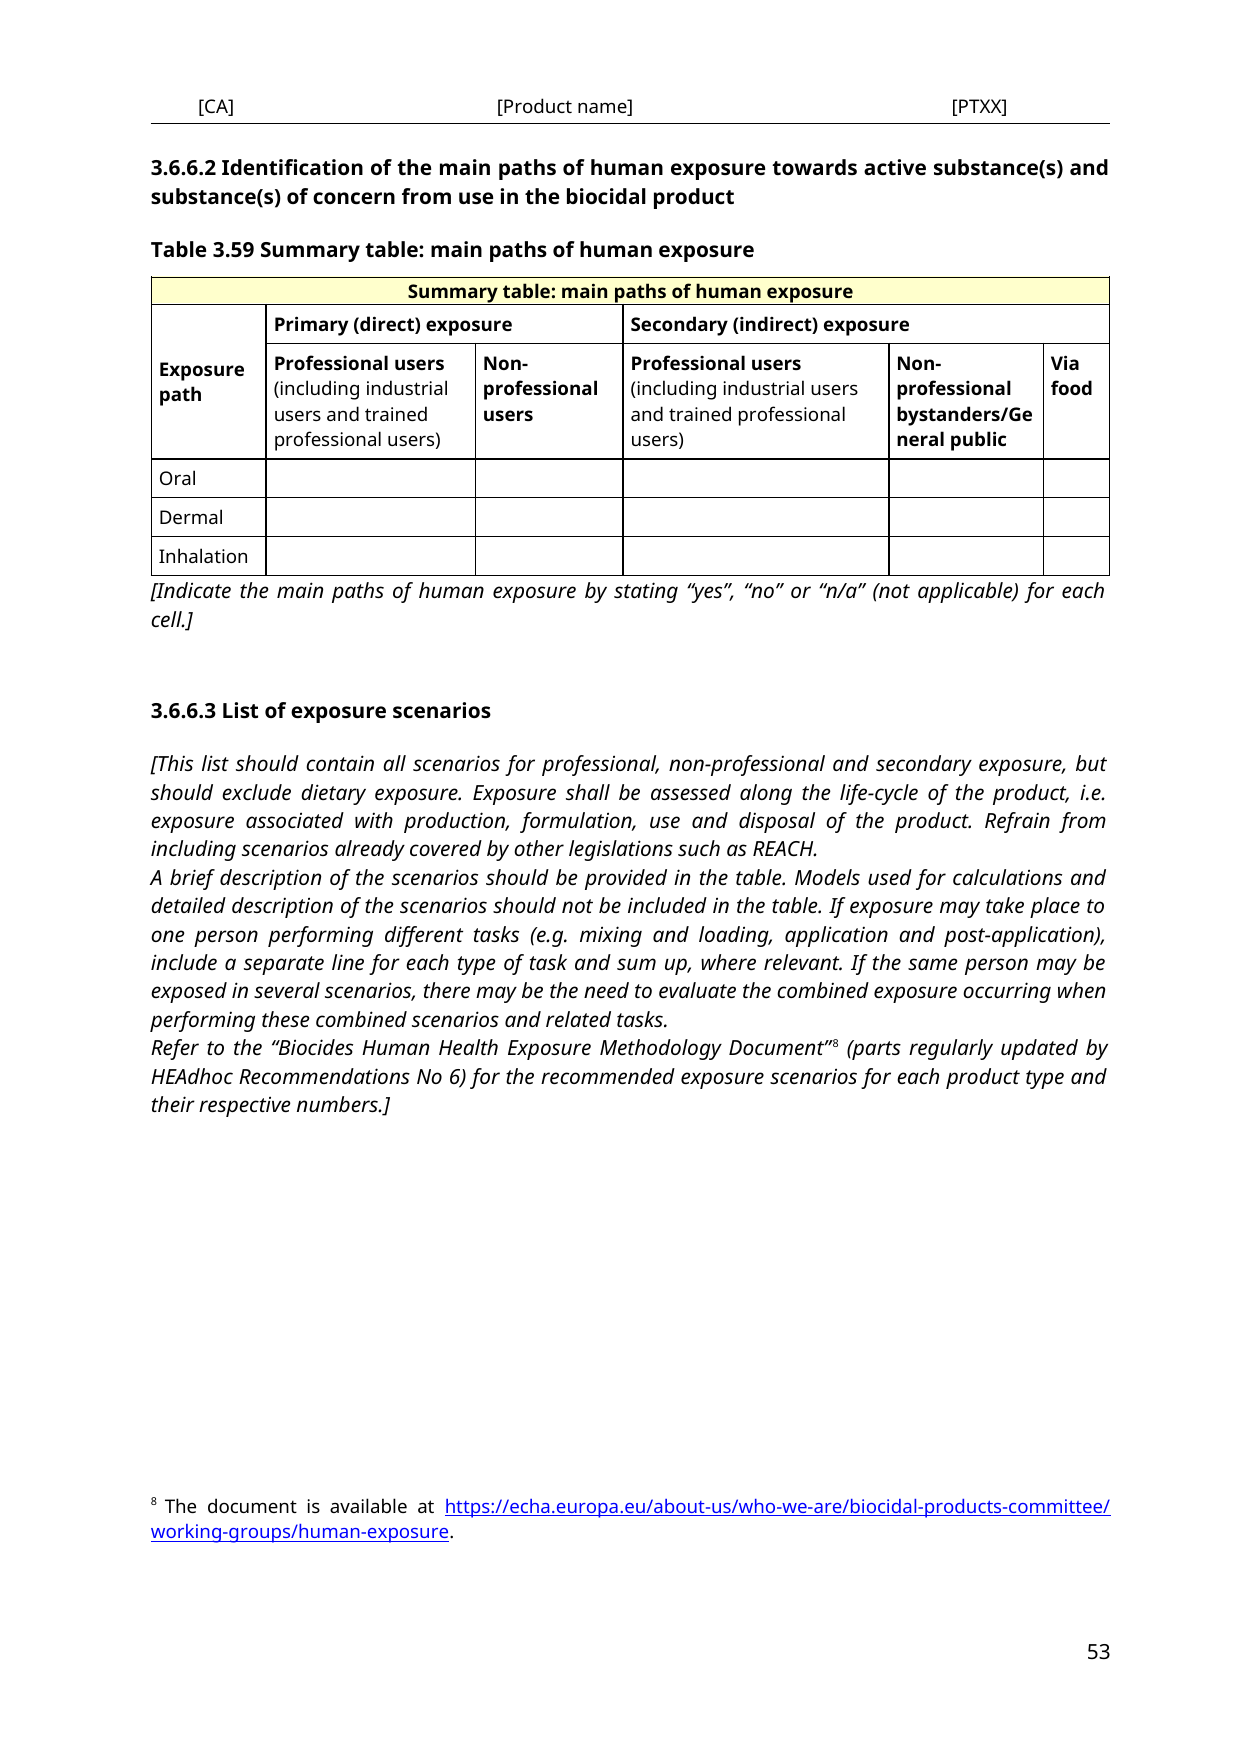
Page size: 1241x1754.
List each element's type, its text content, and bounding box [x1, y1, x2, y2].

table_cell [624, 460, 888, 497]
table_cell [1044, 460, 1109, 497]
table_cell [267, 498, 475, 536]
table_cell [890, 460, 1043, 497]
subtitle Identification of the main paths of human exposure towards active substance(s) and substance(s) of concern from use in the biocidal product [151, 153, 1110, 210]
table_cell Inhalation [152, 537, 265, 575]
table_cell [890, 498, 1043, 536]
text [Indicate the main paths of human exposure by stating “yes”, “no” or “n/a” (not applicable) for each cell.] [151, 576, 1110, 633]
table_cell Non-professional users [476, 344, 622, 458]
table_cell [1044, 498, 1109, 536]
table_cell Via food [1044, 344, 1109, 458]
table_cell [1044, 537, 1109, 575]
table_cell Dermal [152, 498, 265, 536]
text A brief description of the scenarios should be provided in the table. Models used for calculations and detailed description of the scenarios should not be included in the table. If exposure may take place to one person performing different tasks (e.g. mixing and loading, application and post-application), include a separate line for each type of task and sum up, where relevant. If the same person may be exposed in several scenarios, there may be the need to evaluate the combined exposure occurring when performing these combined scenarios and related tasks. [151, 863, 1110, 1033]
table_cell [267, 460, 475, 497]
table_cell [476, 498, 622, 536]
table_cell [624, 498, 888, 536]
text Refer to the “Biocides Human Health Exposure Methodology Document” (parts regularly updated by HEAdhoc Recommendations No 6) for the recommended exposure scenarios for each product type and their respective numbers.] [151, 1033, 1110, 1119]
table_cell Professional users (including industrial users and trained professional users) [624, 344, 888, 458]
table_cell Oral [152, 460, 265, 497]
table_cell [476, 460, 622, 497]
table_cell [890, 537, 1043, 575]
table_header Summary table: main paths of human exposure [152, 278, 1109, 303]
table_cell Exposure path [152, 305, 265, 458]
table_cell Primary (direct) exposure [267, 305, 622, 342]
subtitle List of exposure scenarios [151, 696, 1110, 724]
table_cell [624, 537, 888, 575]
table_cell [267, 537, 475, 575]
table_cell Non-professional bystanders/General public [890, 344, 1043, 458]
table_cell Professional users (including industrial users and trained professional users) [267, 344, 475, 458]
table_cell Secondary (indirect) exposure [624, 305, 1109, 342]
text [This list should contain all scenarios for professional, non-professional and secondary exposure, but should exclude dietary exposure. Exposure shall be assessed along the life-cycle of the product, i.e. exposure associated with production, formulation, use and disposal of the product. Refrain from including scenarios already covered by other legislations such as REACH. [151, 749, 1110, 863]
table_cell [476, 537, 622, 575]
